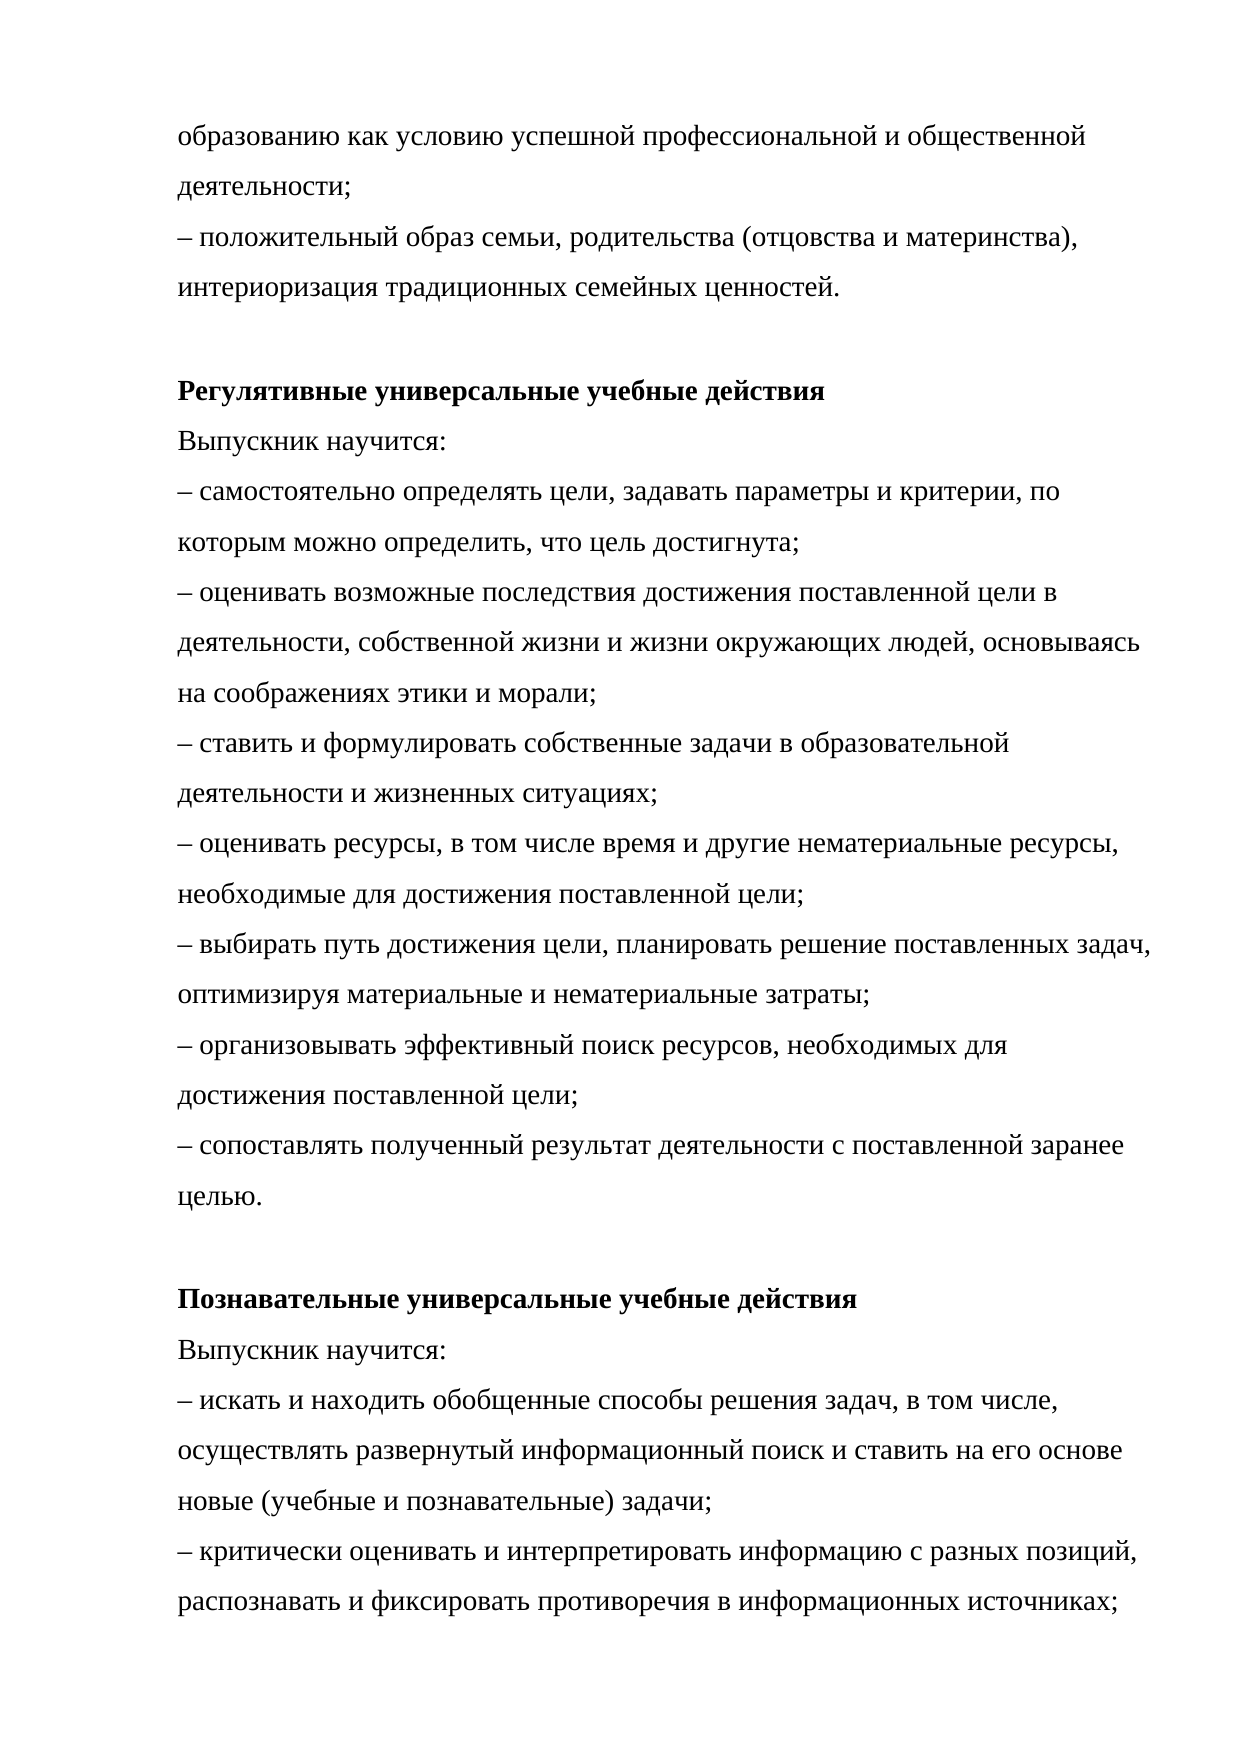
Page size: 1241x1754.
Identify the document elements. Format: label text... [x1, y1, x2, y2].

text – искать и находить обобщенные способы решения задач, в том числе, осуществлять развернутый информационный поиск и ставить на его основе новые (учебные и познавательные) задачи; [177, 1382, 1152, 1516]
text – положительный образ семьи, родительства (отцовства и материнства), интериоризация традиционных семейных ценностей. [177, 219, 1152, 303]
text – оценивать возможные последствия достижения поставленной цели в деятельности, собственной жизни и жизни окружающих людей, основываясь на соображениях этики и морали; [177, 574, 1152, 708]
text Познавательные универсальные учебные действия [177, 1282, 1152, 1315]
text – критически оценивать и интерпретировать информацию с разных позиций, распознавать и фиксировать противоречия в информационных источниках; [177, 1533, 1152, 1617]
text – ставить и формулировать собственные задачи в образовательной деятельности и жизненных ситуациях; [177, 725, 1152, 809]
text Регулятивные универсальные учебные действия [177, 373, 1152, 406]
text – самостоятельно определять цели, задавать параметры и критерии, по которым можно определить, что цель достигнута; [177, 473, 1152, 557]
text – организовывать эффективный поиск ресурсов, необходимых для достижения поставленной цели; [177, 1027, 1152, 1111]
text – выбирать путь достижения цели, планировать решение поставленных задач, оптимизируя материальные и нематериальные затраты; [177, 926, 1152, 1010]
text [177, 118, 1152, 202]
text – оценивать ресурсы, в том числе время и другие нематериальные ресурсы, необходимые для достижения поставленной цели; [177, 826, 1152, 909]
text Выпускник научится: [177, 423, 1152, 457]
text – сопоставлять полученный результат деятельности с поставленной заранее целью. [177, 1127, 1152, 1211]
text Выпускник научится: [177, 1332, 1152, 1365]
